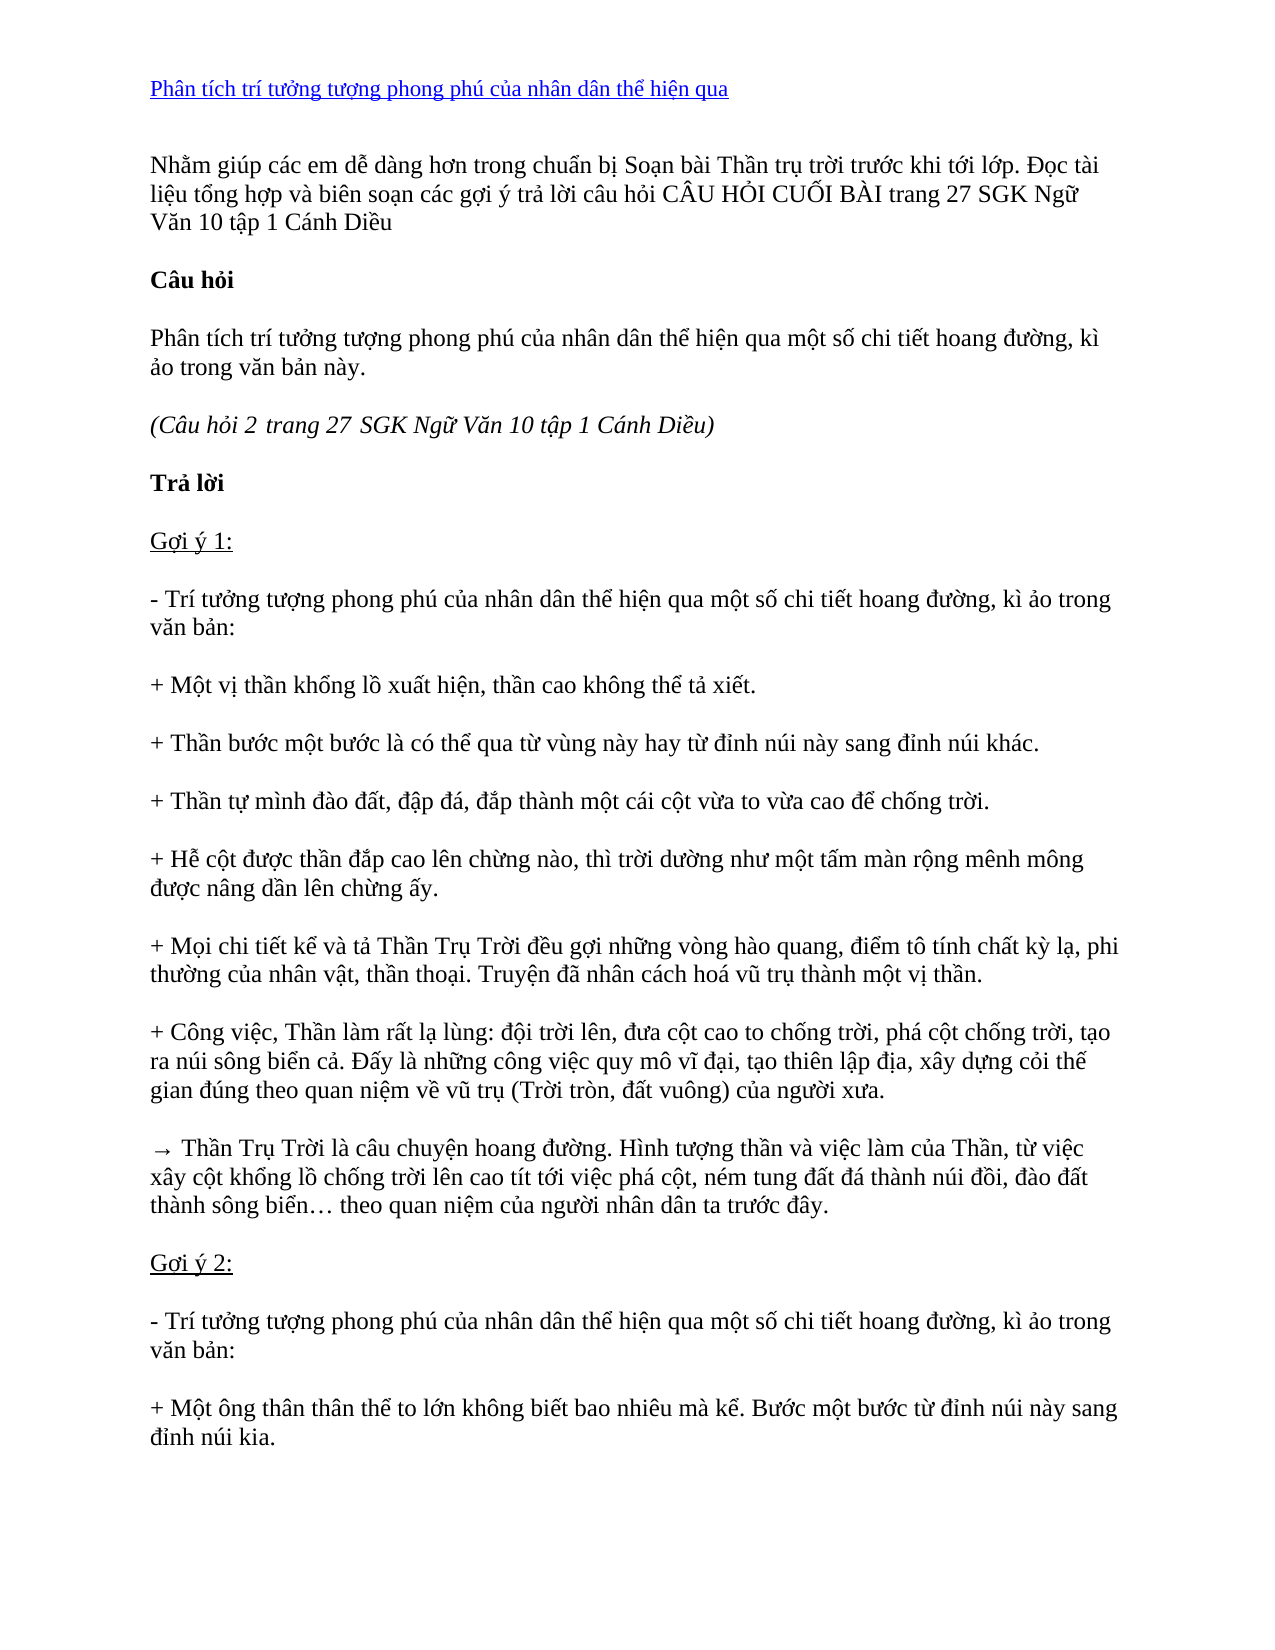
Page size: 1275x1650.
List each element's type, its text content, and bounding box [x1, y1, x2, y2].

text + Thần bước một bước là có thể qua từ vùng này hay từ đỉnh núi này sang đỉnh núi khác. [150, 728, 1125, 757]
text Phân tích trí tưởng tượng phong phú của nhân dân thể hiện qua một số chi tiết hoang đường, kì ảo trong văn bản này. [150, 323, 1125, 381]
text Gợi ý 1: [150, 526, 1125, 554]
text + Một ông thân thân thể to lớn không biết bao nhiêu mà kể. Bước một bước từ đỉnh núi này sang đỉnh núi kia. [150, 1393, 1125, 1450]
text → Thần Trụ Trời là câu chuyện hoang đường. Hình tượng thần và việc làm của Thần, từ việc xây cột khổng lồ chống trời lên cao tít tới việc phá cột, ném tung đất đá thành núi đồi, đào đất thành sông biển… theo quan niệm của người nhân dân ta trước đây. [150, 1133, 1125, 1219]
text - Trí tưởng tượng phong phú của nhân dân thể hiện qua một số chi tiết hoang đường, kì ảo trong văn bản: [150, 1306, 1125, 1364]
text + Hễ cột được thần đắp cao lên chừng nào, thì trời dường như một tấm màn rộng mênh mông được nâng dần lên chừng ấy. [150, 844, 1125, 902]
text Trả lời [150, 468, 1125, 497]
text Gợi ý 2: [150, 1248, 1125, 1277]
text Câu hỏi [150, 265, 1125, 294]
text Nhằm giúp các em dễ dàng hơn trong chuẩn bị Soạn bài Thần trụ trời trước khi tới lớp. Đọc tài liệu tổng hợp và biên soạn các gợi ý trả lời câu hỏi CÂU HỎI CUỐI BÀI trang 27 SGK Ngữ Văn 10 tập 1 Cánh Diều [150, 150, 1125, 236]
text + Một vị thần khổng lồ xuất hiện, thần cao không thể tả xiết. [150, 670, 1125, 699]
text + Thần tự mình đào đất, đập đá, đắp thành một cái cột vừa to vừa cao để chống trời. [150, 786, 1125, 815]
text (Câu hỏi 2 trang 27 SGK Ngữ Văn 10 tập 1 Cánh Diều) [150, 410, 1125, 439]
text + Mọi chi tiết kể và tả Thần Trụ Trời đều gợi những vòng hào quang, điểm tô tính chất kỳ lạ, phi thường của nhân vật, thần thoại. Truyện đã nhân cách hoá vũ trụ thành một vị thần. [150, 931, 1125, 988]
text - Trí tưởng tượng phong phú của nhân dân thể hiện qua một số chi tiết hoang đường, kì ảo trong văn bản: [150, 584, 1125, 641]
text + Công việc, Thần làm rất lạ lùng: đội trời lên, đưa cột cao to chống trời, phá cột chống trời, tạo ra núi sông biển cả. Đấy là những công việc quy mô vĩ đại, tạo thiên lập địa, xây dựng cỏi thế gian đúng theo quan niệm về vũ trụ (Trời tròn, đất vuông) của người xưa. [150, 1017, 1125, 1104]
